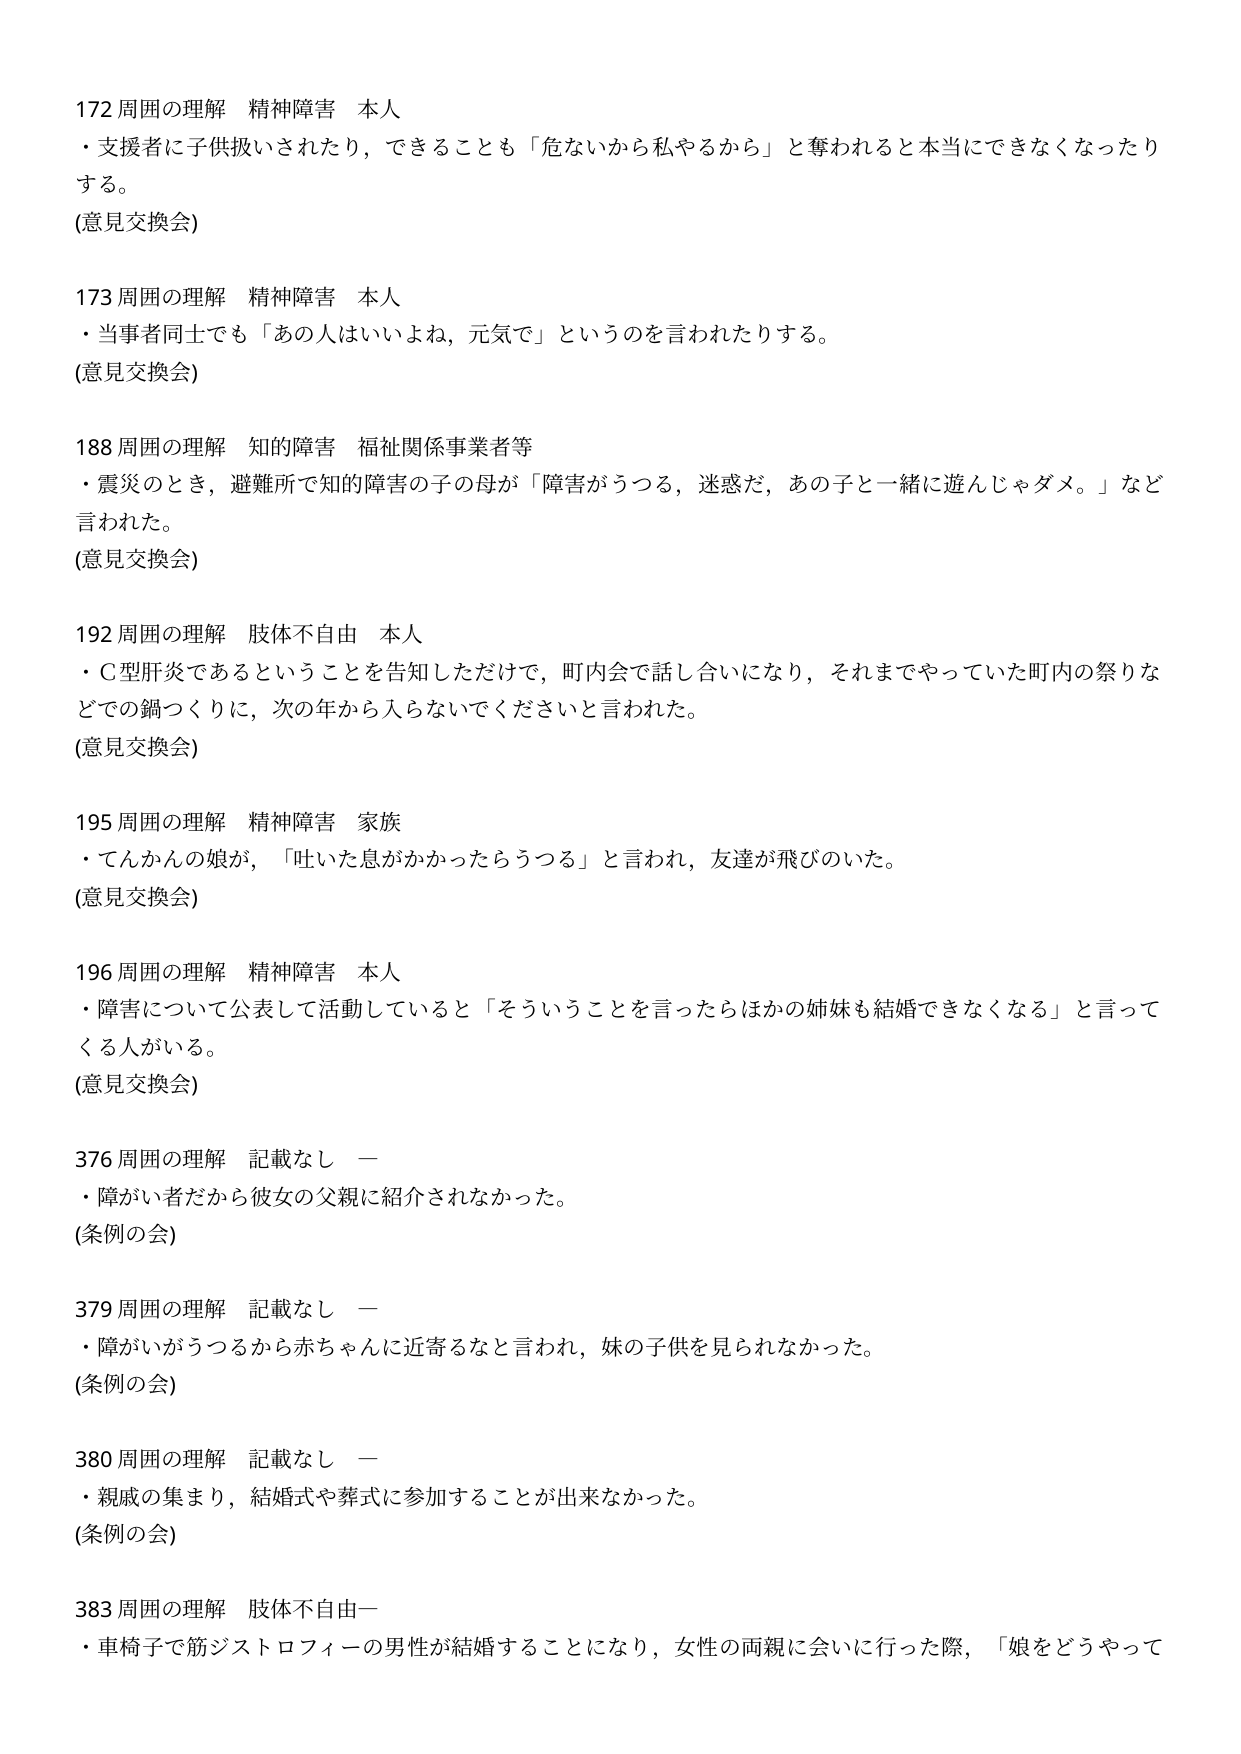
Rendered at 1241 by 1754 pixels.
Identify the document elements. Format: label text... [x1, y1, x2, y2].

text ・障害について公表して活動していると「そういうことを言ったらほかの姉妹も結婚できなくなる」と言ってくる人がいる。 [75, 989, 1165, 1064]
text 196周囲の理解 精神障害 本人 [75, 952, 1165, 989]
text ・障がいがうつるから赤ちゃんに近寄るなと言われ，妹の子供を見られなかった。 [75, 1327, 1165, 1364]
text 172周囲の理解 精神障害 本人 [75, 89, 1165, 127]
text (意見交換会) [75, 727, 1165, 764]
text 380周囲の理解 記載なし ― [75, 1439, 1165, 1477]
text ・Ｃ型肝炎であるということを告知しただけで，町内会で話し合いになり，それまでやっていた町内の祭りなどでの鍋つくりに，次の年から入らないでくださいと言われた。 [75, 652, 1165, 727]
text (条例の会) [75, 1514, 1165, 1552]
text (意見交換会) [75, 352, 1165, 389]
text 192周囲の理解 肢体不自由 本人 [75, 614, 1165, 652]
text 379周囲の理解 記載なし ― [75, 1289, 1165, 1327]
text (条例の会) [75, 1214, 1165, 1252]
text 173周囲の理解 精神障害 本人 [75, 277, 1165, 314]
text ・親戚の集まり，結婚式や葬式に参加することが出来なかった。 [75, 1477, 1165, 1514]
text (意見交換会) [75, 539, 1165, 577]
text (意見交換会) [75, 202, 1165, 239]
text 195周囲の理解 精神障害 家族 [75, 802, 1165, 839]
text (条例の会) [75, 1364, 1165, 1402]
text (意見交換会) [75, 877, 1165, 914]
text 188周囲の理解 知的障害 福祉関係事業者等 [75, 427, 1165, 464]
text ・てんかんの娘が，「吐いた息がかかったらうつる」と言われ，友達が飛びのいた。 [75, 839, 1165, 877]
text ・震災のとき，避難所で知的障害の子の母が「障害がうつる，迷惑だ，あの子と一緒に遊んじゃダメ。」など言われた。 [75, 464, 1165, 539]
text 376周囲の理解 記載なし ― [75, 1139, 1165, 1177]
text ・支援者に子供扱いされたり，できることも「危ないから私やるから」と奪われると本当にできなくなったりする。 [75, 127, 1165, 202]
text 383周囲の理解 肢体不自由― [75, 1589, 1165, 1627]
text ・当事者同士でも「あの人はいいよね，元気で」というのを言われたりする。 [75, 314, 1165, 352]
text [75, 1627, 1165, 1664]
text ・障がい者だから彼女の父親に紹介されなかった。 [75, 1177, 1165, 1214]
text (意見交換会) [75, 1064, 1165, 1102]
